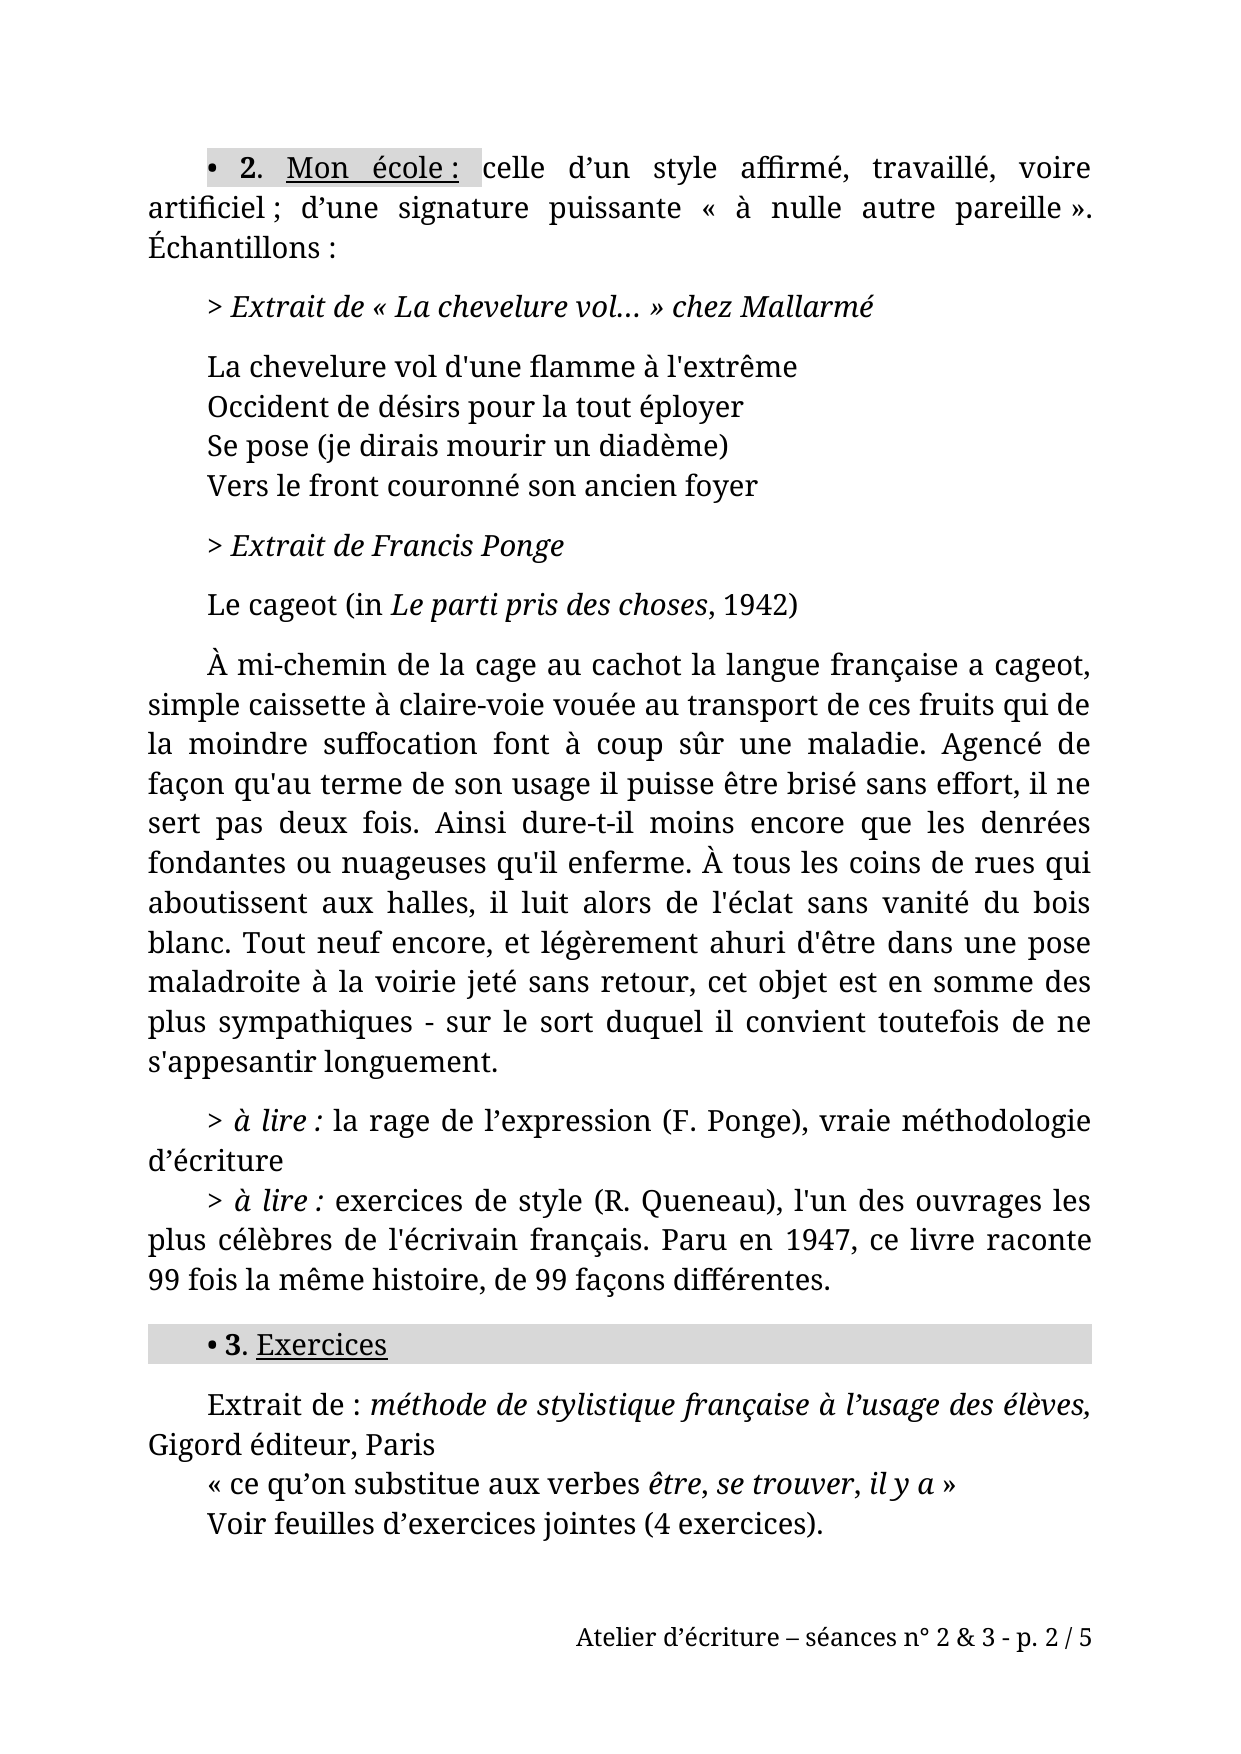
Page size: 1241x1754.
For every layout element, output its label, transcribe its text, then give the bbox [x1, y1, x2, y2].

text > Extrait de « La chevelure vol… » chez Mallarmé [148, 287, 1092, 326]
text La chevelure vol d'une flamme à l'extrême [148, 346, 1092, 386]
text Vers le front couronné son ancien foyer [148, 465, 1092, 505]
text Se pose (je dirais mourir un diadème) [148, 426, 1092, 465]
text • 3. Exercices [148, 1324, 1092, 1364]
text Voir feuilles d’exercices jointes (4 exercices). [148, 1503, 1092, 1543]
text > Extrait de Francis Ponge [148, 525, 1092, 564]
text Extrait de : méthode de stylistique française à l’usage des élèves, Gigord éditeur, Paris [148, 1384, 1092, 1463]
text « ce qu’on substitue aux verbes être, se trouver, il y a » [148, 1463, 1092, 1503]
text À mi-chemin de la cage au cachot la langue française a cageot, simple caissette à claire-voie vouée au transport de ces fruits qui de la moindre suffocation font à coup sûr une maladie. Agencé de façon qu'au terme de son usage il puisse être brisé sans effort, il ne sert pas deux fois. Ainsi dure-t-il moins encore que les denrées fondantes ou nuageuses qu'il enferme. À tous les coins de rues qui aboutissent aux halles, il luit alors de l'éclat sans vanité du bois blanc. Tout neuf encore, et légèrement ahuri d'être dans une pose maladroite à la voirie jeté sans retour, cet objet est en somme des plus sympathiques - sur le sort duquel il convient toutefois de ne s'appesantir longuement. [148, 644, 1092, 1081]
text > à lire : la rage de l’expression (F. Ponge), vraie méthodologie d’écriture [148, 1101, 1092, 1180]
text > à lire : exercices de style (R. Queneau), l'un des ouvrages les plus célèbres de l'écrivain français. Paru en 1947, ce livre raconte 99 fois la même histoire, de 99 façons différentes. [148, 1180, 1092, 1299]
text • 2. Mon école : celle d’un style affirmé, travaillé, voire artificiel ; d’une signature puissante « à nulle autre pareille ». Échantillons : [148, 148, 1092, 267]
text Le cageot (in Le parti pris des choses, 1942) [148, 584, 1092, 624]
text Occident de désirs pour la tout éployer [148, 386, 1092, 426]
